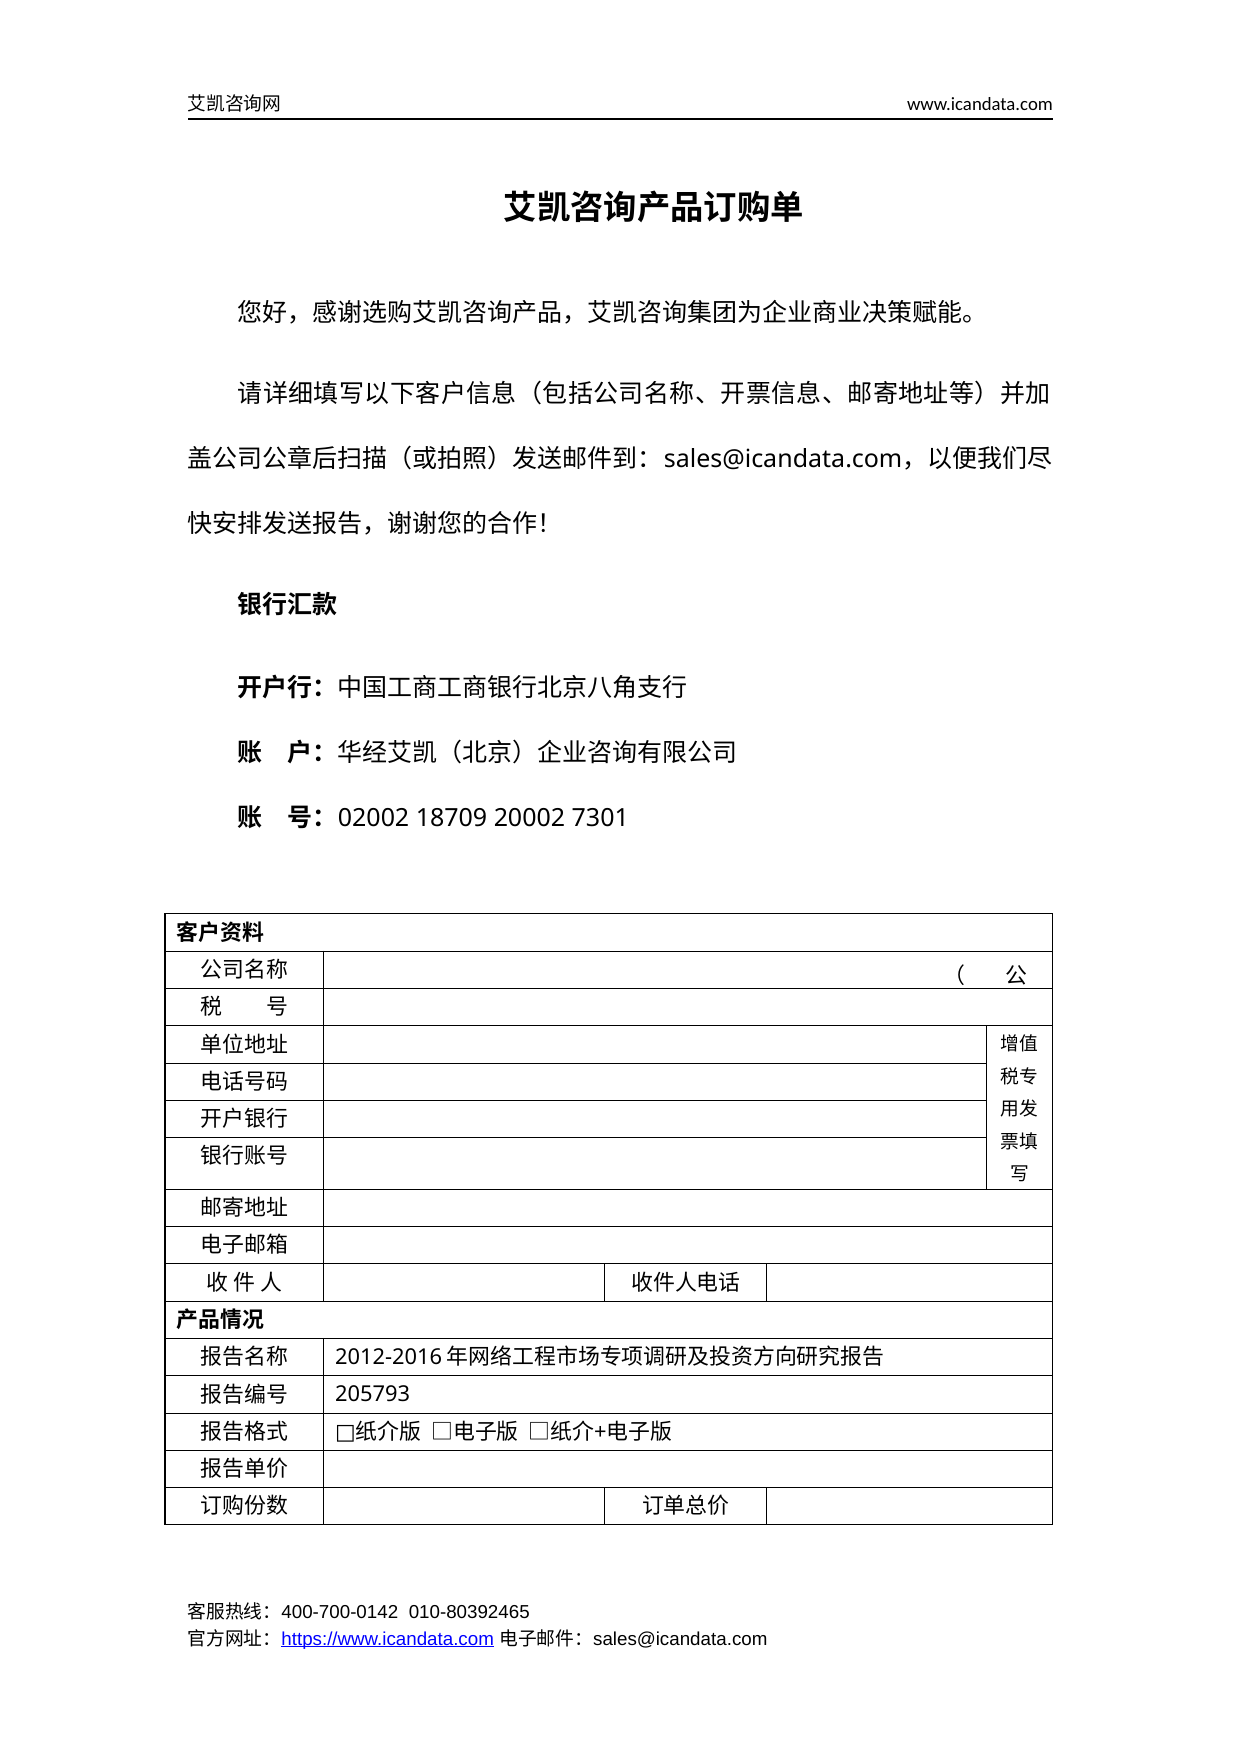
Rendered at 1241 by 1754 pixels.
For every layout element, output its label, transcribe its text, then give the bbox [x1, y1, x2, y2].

table_cell 收 件 人 [166, 1264, 323, 1301]
table_cell [324, 1264, 604, 1301]
table_cell 报告编号 [166, 1376, 323, 1412]
table_cell 报告名称 [166, 1339, 323, 1375]
table_cell 205793 [324, 1376, 1052, 1412]
table_cell 增值税专用发票填写 [987, 1026, 1052, 1189]
text 艾凯咨询产品订购单 [187, 172, 1053, 237]
table_cell □纸介版 □电子版 □纸介+电子版 [324, 1414, 1052, 1450]
table_cell [324, 1488, 604, 1524]
table_cell 开户银行 [166, 1101, 323, 1137]
table_cell 产品情况 [166, 1302, 1052, 1338]
table_cell 单位地址 [166, 1026, 323, 1062]
text 账 户：华经艾凯（北京）企业咨询有限公司 [187, 718, 1053, 783]
table_cell 邮寄地址 [166, 1190, 323, 1226]
table_cell [767, 1264, 1052, 1301]
table_cell [324, 1064, 986, 1100]
table_cell [324, 1227, 1052, 1263]
table_cell 2012-2016年网络工程市场专项调研及投资方向研究报告 [324, 1339, 1052, 1375]
text 您好，感谢选购艾凯咨询产品，艾凯咨询集团为企业商业决策赋能。 [187, 278, 1053, 343]
table_cell 报告格式 [166, 1414, 323, 1450]
table_cell [324, 1190, 1052, 1226]
text 银行汇款 [187, 570, 1053, 635]
table_cell [324, 989, 1052, 1025]
table_cell [324, 1138, 986, 1189]
table_cell 报告单价 [166, 1451, 323, 1487]
table_cell 税 号 [166, 989, 323, 1025]
table_cell [324, 952, 1052, 988]
table_cell 收件人电话 [605, 1264, 766, 1301]
table_cell [767, 1488, 1052, 1524]
table_cell 电话号码 [166, 1064, 323, 1100]
table_cell [324, 1451, 1052, 1487]
table_cell 订购份数 [166, 1488, 323, 1524]
table_cell 银行账号 [166, 1138, 323, 1189]
text 请详细填写以下客户信息（包括公司名称、开票信息、邮寄地址等）并加盖公司公章后扫描（或拍照）发送邮件到：sales@icandata.com，以便我们尽快安排发送报告，谢谢您的合作！ [187, 359, 1053, 554]
table_header 客户资料 [166, 914, 1052, 951]
text 账 号：02002 18709 20002 7301 [187, 783, 1053, 848]
table_cell 电子邮箱 [166, 1227, 323, 1263]
table_cell [324, 1026, 986, 1062]
table_cell 公司名称 [166, 952, 323, 988]
table_cell [324, 1101, 986, 1137]
table_cell 订单总价 [605, 1488, 766, 1524]
text 开户行：中国工商工商银行北京八角支行 [187, 653, 1053, 718]
